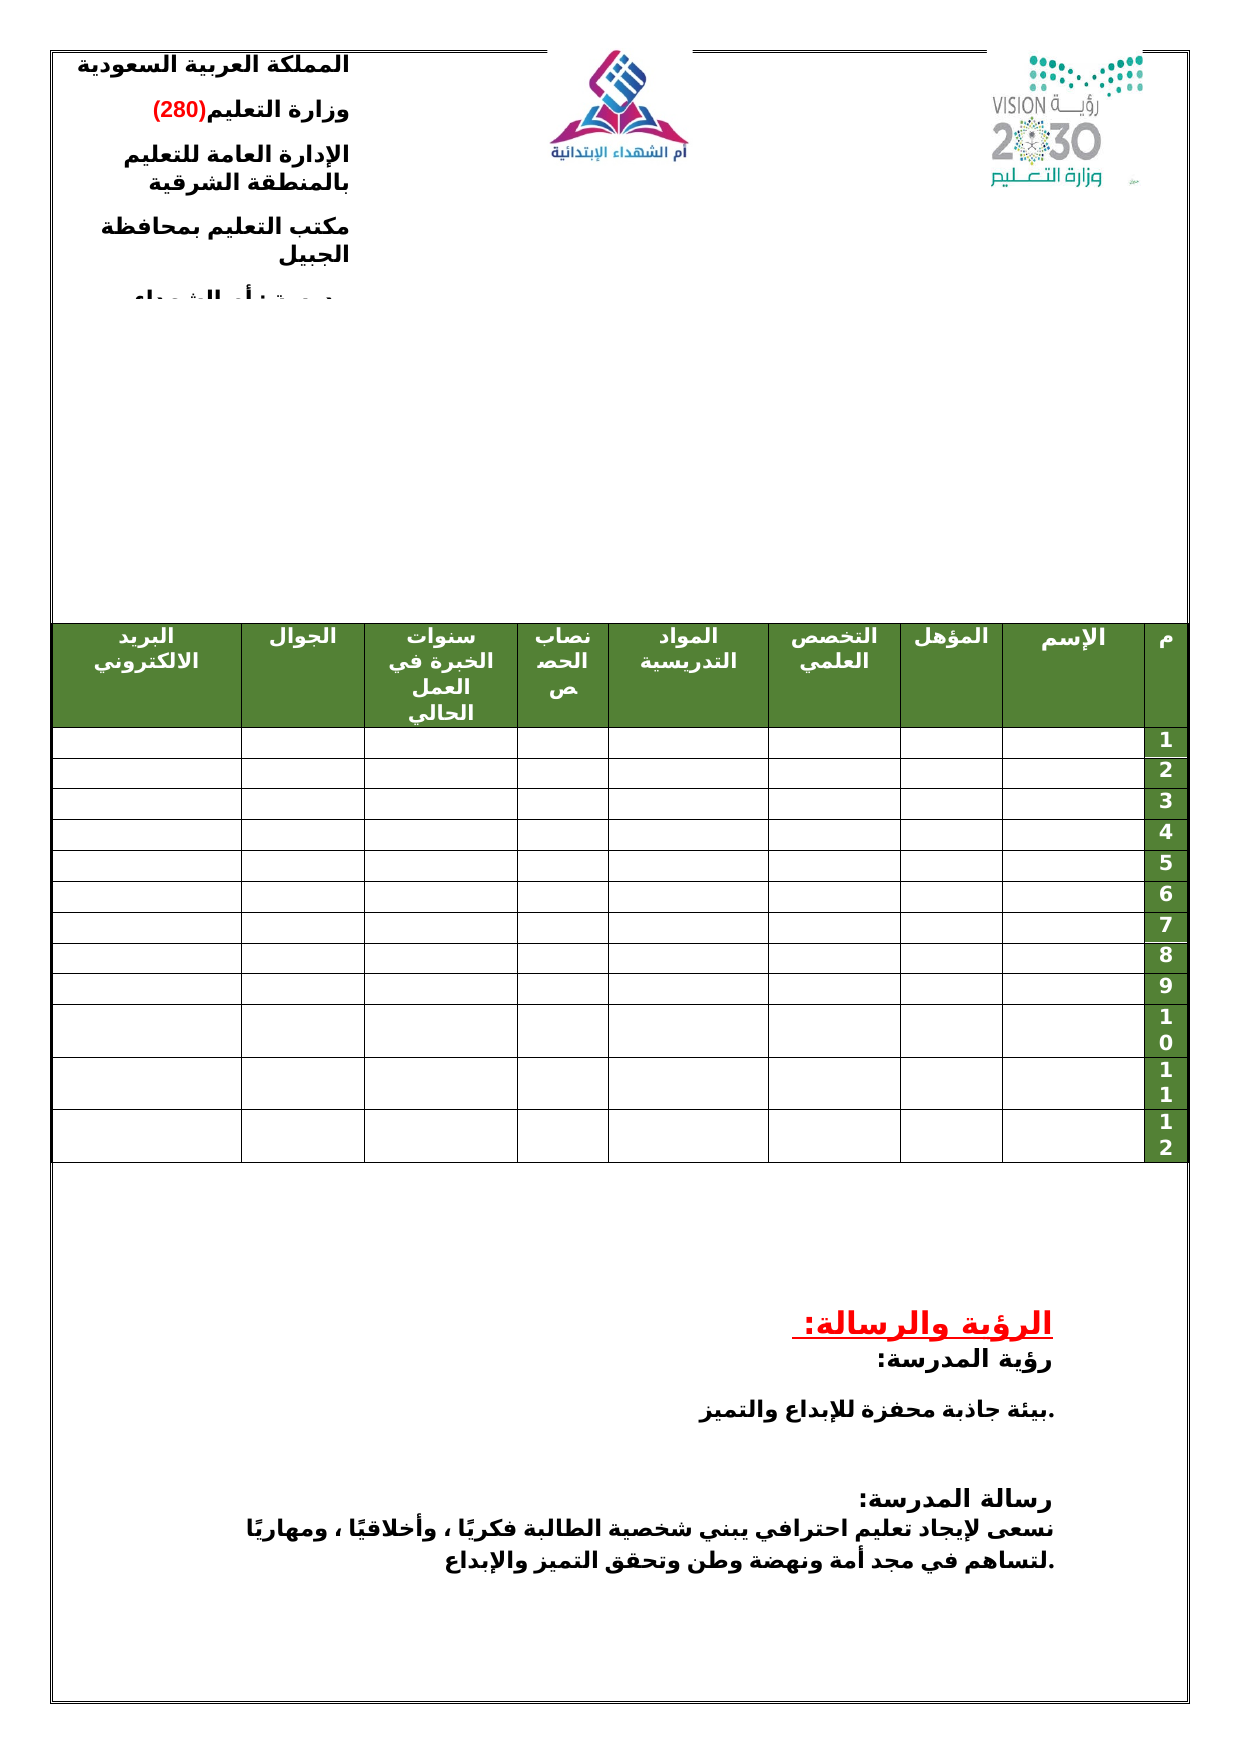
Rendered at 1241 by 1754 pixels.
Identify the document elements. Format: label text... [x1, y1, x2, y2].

table_cell [518, 913, 608, 942]
table_cell [769, 728, 900, 757]
table_cell [901, 882, 1002, 912]
table_cell [518, 851, 608, 881]
table_cell [1003, 1110, 1144, 1162]
table_cell [769, 1005, 900, 1057]
table_cell [53, 1110, 241, 1162]
text رؤية المدرسة: [186, 1344, 1053, 1373]
table_cell [518, 944, 608, 973]
table_header سنوات الخبرة في العمل الحالي [365, 624, 517, 727]
table_cell 2 [1145, 759, 1187, 788]
table_cell [53, 759, 241, 788]
picture [986, 50, 1143, 188]
table_cell [901, 728, 1002, 757]
table_cell [242, 1005, 364, 1057]
table_cell [242, 913, 364, 942]
table_cell [609, 944, 768, 973]
table_cell [518, 1005, 608, 1057]
table_cell [769, 944, 900, 973]
table_cell [53, 820, 241, 850]
table_cell [365, 851, 517, 881]
table_cell [365, 944, 517, 973]
text بيئة جاذبة محفزة للإبداع والتميز. [184, 1392, 1054, 1423]
table_cell [518, 789, 608, 819]
table_cell [242, 1058, 364, 1109]
table_cell [518, 820, 608, 850]
table_cell [365, 728, 517, 757]
table_cell [769, 974, 900, 1004]
table_cell 1 [1145, 728, 1187, 757]
table_cell [769, 1110, 900, 1162]
table_cell [53, 882, 241, 912]
table_cell [242, 851, 364, 881]
table_cell [901, 1058, 1002, 1109]
table_cell [769, 913, 900, 942]
table_cell [901, 913, 1002, 942]
table_cell [901, 820, 1002, 850]
table_cell [242, 944, 364, 973]
table_cell [518, 1110, 608, 1162]
table_cell 7 [1145, 913, 1187, 942]
table_header نصاب الحصص [518, 624, 608, 727]
table_cell [242, 789, 364, 819]
table_cell [365, 974, 517, 1004]
table_cell [242, 1110, 364, 1162]
table_cell [365, 1110, 517, 1162]
table_cell [242, 759, 364, 788]
table_cell [1003, 851, 1144, 881]
table_cell [609, 882, 768, 912]
text الرؤية والرسالة: [186, 1306, 1053, 1342]
table_cell [901, 1110, 1002, 1162]
table_cell [901, 851, 1002, 881]
table_cell [609, 759, 768, 788]
table_cell [365, 789, 517, 819]
table_cell [53, 974, 241, 1004]
table_cell 5 [1145, 851, 1187, 881]
table_cell [242, 728, 364, 757]
table_cell [53, 944, 241, 973]
table_cell [365, 913, 517, 942]
table_cell [901, 759, 1002, 788]
table_cell [242, 974, 364, 1004]
table_cell [609, 728, 768, 757]
table_cell [609, 913, 768, 942]
table_cell [518, 1058, 608, 1109]
table_cell [609, 820, 768, 850]
table_cell [769, 851, 900, 881]
table_cell [901, 944, 1002, 973]
table_header التخصص العلمي [769, 624, 900, 727]
table_cell [609, 1005, 768, 1057]
table_cell [1003, 759, 1144, 788]
table_cell [1003, 1005, 1144, 1057]
table_cell [901, 974, 1002, 1004]
picture [545, 48, 693, 164]
table_cell [53, 1005, 241, 1057]
table_header الجوال [242, 624, 364, 727]
table_cell 6 [1145, 882, 1187, 912]
table_cell [1003, 728, 1144, 757]
table_cell 11 [1145, 1058, 1187, 1109]
table_cell [53, 728, 241, 757]
table_cell 8 [1145, 944, 1187, 973]
table_cell [1003, 974, 1144, 1004]
table_cell [365, 759, 517, 788]
table_cell [518, 759, 608, 788]
table_cell [609, 851, 768, 881]
table_cell [769, 1058, 900, 1109]
table_cell 9 [1145, 974, 1187, 1004]
table_cell [1003, 913, 1144, 942]
table_cell [53, 1058, 241, 1109]
table_header المؤهل [901, 624, 1002, 727]
table_header البريد الالكتروني [53, 624, 241, 727]
table_cell [365, 882, 517, 912]
table_cell [365, 1005, 517, 1057]
table_cell [609, 789, 768, 819]
table_cell [518, 728, 608, 757]
table_cell 12 [1145, 1110, 1187, 1162]
table_cell [242, 820, 364, 850]
text رسالة المدرسة: [186, 1484, 1053, 1513]
table_cell [609, 974, 768, 1004]
table_cell [769, 882, 900, 912]
table_cell [769, 820, 900, 850]
table_cell 10 [1145, 1005, 1187, 1057]
table_header م [1145, 624, 1187, 727]
table_cell [1003, 1058, 1144, 1109]
table_cell 3 [1145, 789, 1187, 819]
table_cell [769, 789, 900, 819]
table_cell [53, 851, 241, 881]
table_header الإسم [1003, 624, 1144, 727]
table_cell [1003, 789, 1144, 819]
table_cell [901, 1005, 1002, 1057]
table_cell [53, 789, 241, 819]
table_cell [609, 1110, 768, 1162]
table_cell [1003, 820, 1144, 850]
table_cell [365, 1058, 517, 1109]
text نسعى لإيجاد تعليم احترافي يبني شخصية الطالبة فكريًا ، وأخلاقيًا ، ومهاريًا لتساهم في مجد أمة ونهضة وطن وتحقق التميز والإبداع. [184, 1515, 1054, 1574]
table_cell [365, 820, 517, 850]
table_header المواد التدريسية [609, 624, 768, 727]
table_cell [518, 882, 608, 912]
table_cell [1003, 944, 1144, 973]
table_cell [518, 974, 608, 1004]
table_cell [242, 882, 364, 912]
table_cell [901, 789, 1002, 819]
table_cell [1003, 882, 1144, 912]
table_cell [769, 759, 900, 788]
table_cell [53, 913, 241, 942]
table_cell [609, 1058, 768, 1109]
table_cell 4 [1145, 820, 1187, 850]
